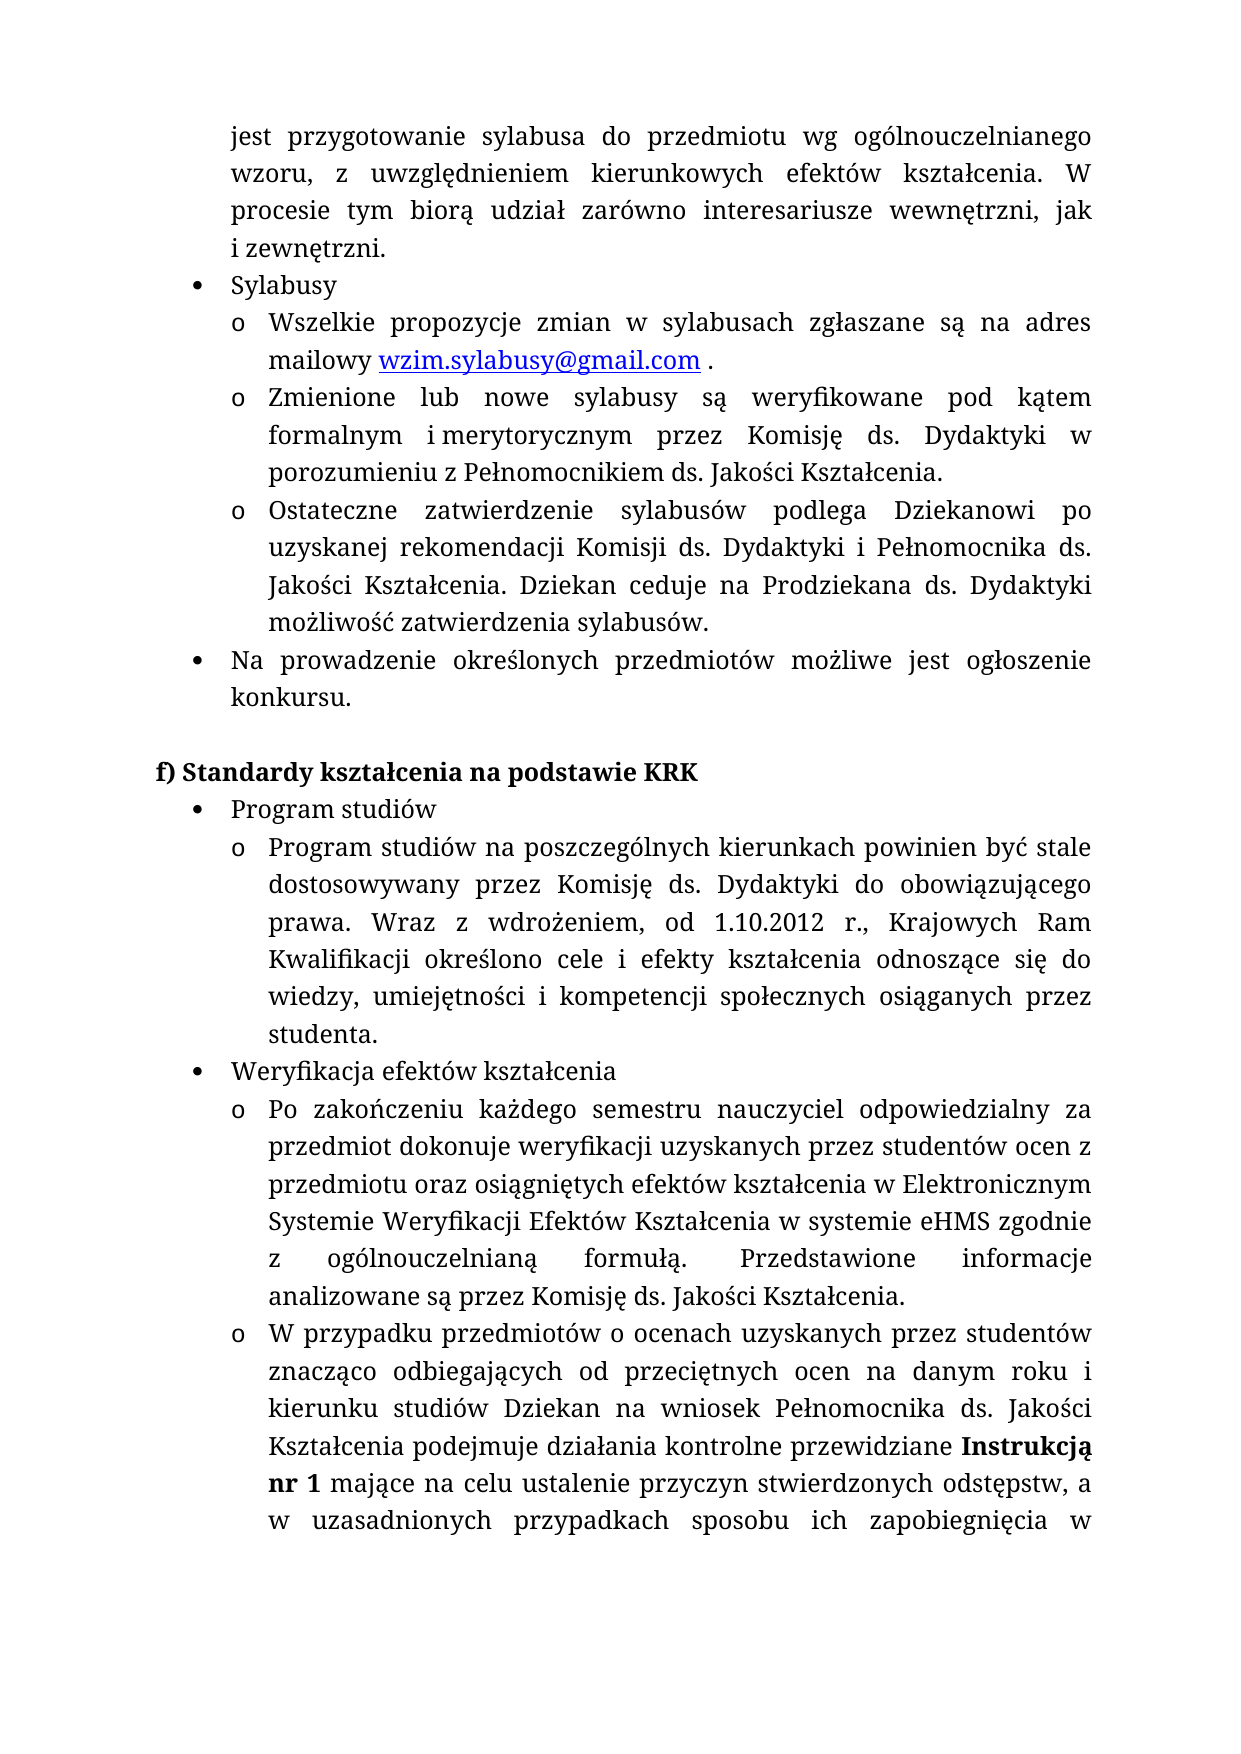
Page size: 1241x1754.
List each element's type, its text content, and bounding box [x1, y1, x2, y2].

list Program studiów na poszczególnych kierunkach powinien być stale dostosowywany przez Komisję ds. Dydaktyki do obowiązującego prawa. Wraz z wdrożeniem, od 1.10.2012 r., Krajowych Ram Kwalifikacji określono cele i efekty kształcenia odnoszące się do wiedzy, umiejętności i kompetencji społecznych osiąganych przez studenta. [231, 829, 1092, 1051]
list Sylabusy [193, 268, 1092, 302]
list Na prowadzenie określonych przedmiotów możliwe jest ogłoszenie konkursu. [193, 642, 1092, 714]
list Program studiów [193, 792, 1092, 826]
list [193, 118, 1092, 264]
list Ostateczne zatwierdzenie sylabusów podlega Dziekanowi po uzyskanej rekomendacji Komisji ds. Dydaktyki i Pełnomocnika ds. Jakości Kształcenia. Dziekan ceduje na Prodziekana ds. Dydaktyki możliwość zatwierdzenia sylabusów. [231, 492, 1092, 639]
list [231, 1316, 1092, 1537]
list Po zakończeniu każdego semestru nauczyciel odpowiedzialny za przedmiot dokonuje weryfikacji uzyskanych przez studentów ocen z przedmiotu oraz osiągniętych efektów kształcenia w Elektronicznym Systemie Weryfikacji Efektów Kształcenia w systemie eHMS zgodnie z ogólnouczelnianą formułą. Przedstawione informacje analizowane są przez Komisję ds. Jakości Kształcenia. [231, 1091, 1092, 1312]
list Wszelkie propozycje zmian w sylabusach zgłaszane są na adres mailowy wzim.sylabusy@gmail.com . [231, 305, 1092, 377]
list Zmienione lub nowe sylabusy są weryfikowane pod kątem formalnym i merytorycznym przez Komisję ds. Dydaktyki w porozumieniu z Pełnomocnikiem ds. Jakości Kształcenia. [231, 380, 1092, 489]
text f) Standardy kształcenia na podstawie KRK [118, 754, 1092, 788]
list Weryfikacja efektów kształcenia [193, 1054, 1092, 1088]
